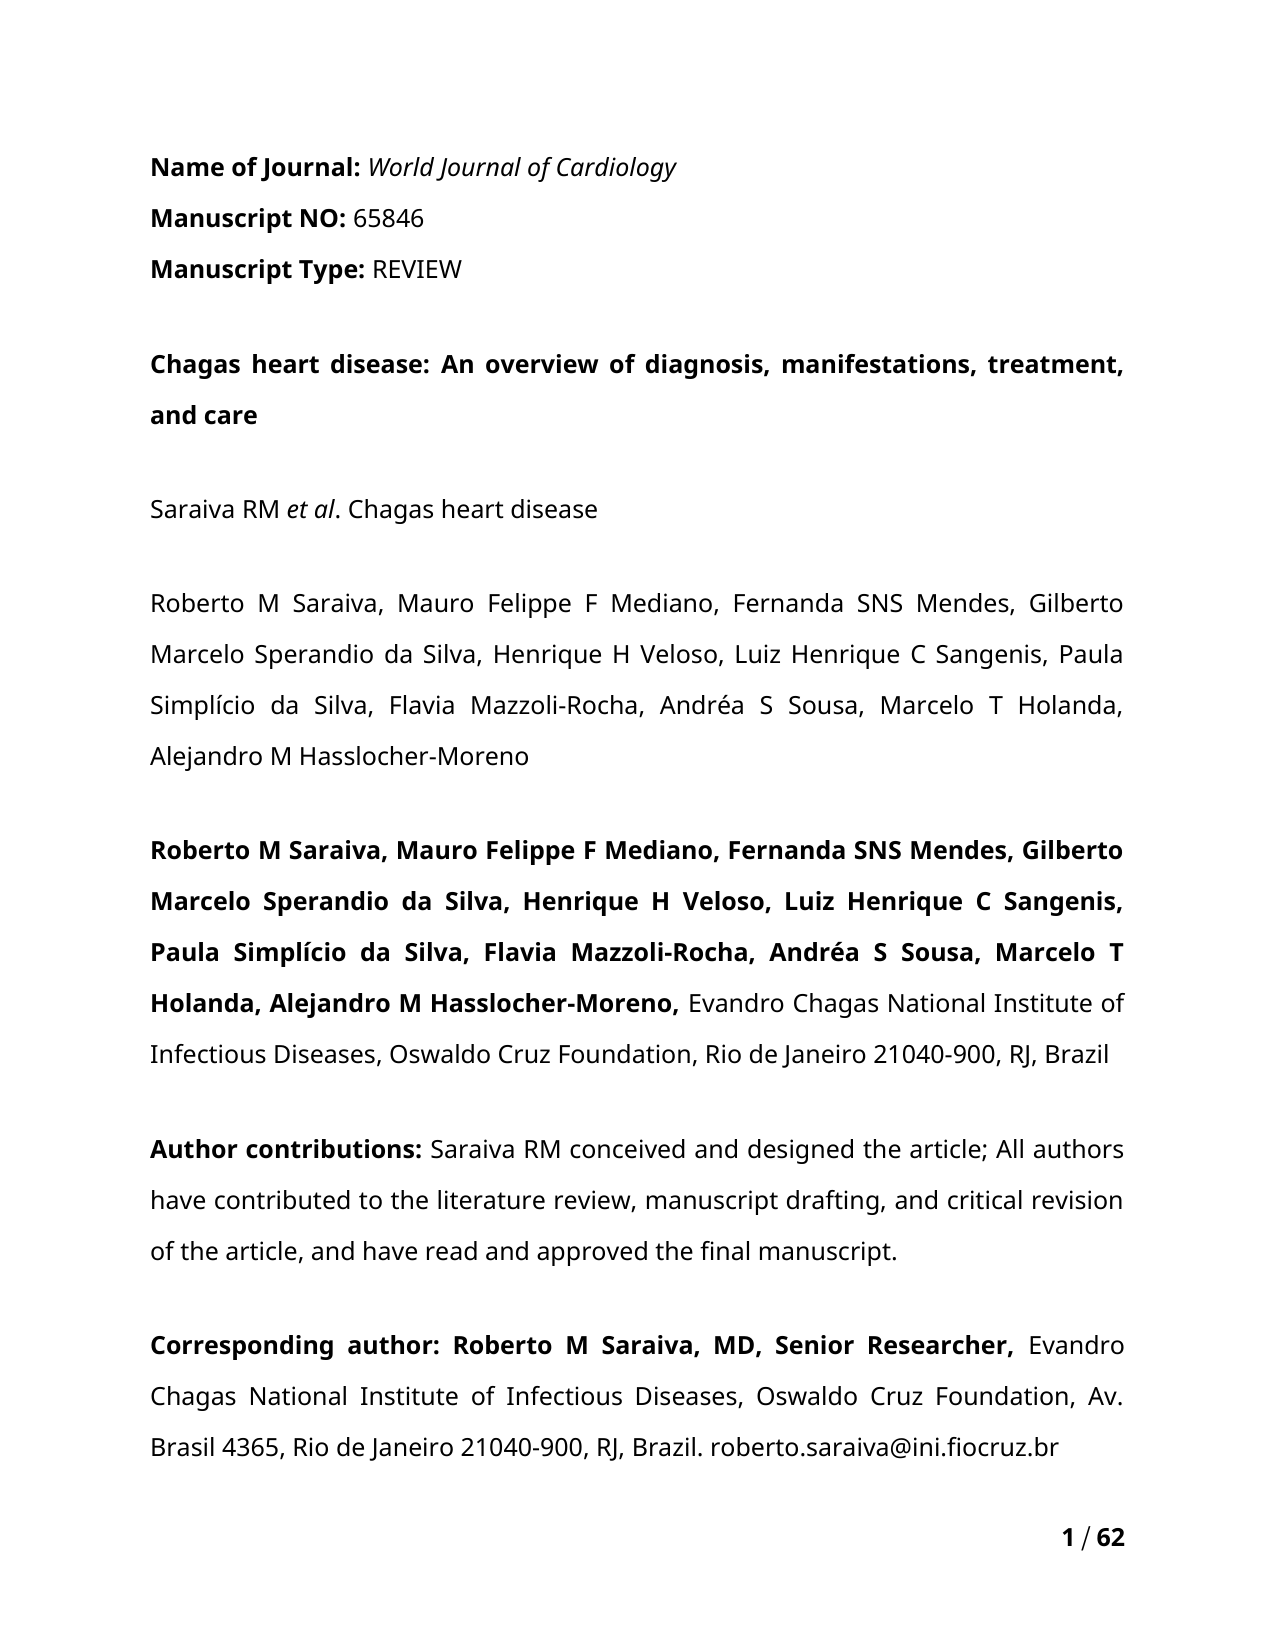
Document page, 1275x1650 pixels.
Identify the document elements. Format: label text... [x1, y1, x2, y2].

text Roberto M Saraiva, Mauro Felippe F Mediano, Fernanda SNS Mendes, Gilberto Marcelo Sperandio da Silva, Henrique H Veloso, Luiz Henrique C Sangenis, Paula Simplício da Silva, Flavia Mazzoli-Rocha, Andréa S Sousa, Marcelo T Holanda, Alejandro M Hasslocher-Moreno, Evandro Chagas National Institute of Infectious Diseases, Oswaldo Cruz Foundation, Rio de Janeiro 21040-900, RJ, Brazil [150, 833, 1125, 1071]
text Manuscript Type: REVIEW [150, 252, 1125, 286]
text Chagas heart disease: an overview of diagnosis, manifestations, treatment, and care [150, 346, 1125, 431]
text Saraiva RM et al. Chagas heart disease [150, 491, 1125, 526]
text Name of Journal: World Journal of Cardiology [150, 150, 1125, 184]
text Roberto M Saraiva, Mauro Felippe F Mediano, Fernanda SNS Mendes, Gilberto Marcelo Sperandio da Silva, Henrique H Veloso, Luiz Henrique C Sangenis, Paula Simplício da Silva, Flavia Mazzoli-Rocha, Andréa S Sousa, Marcelo T Holanda, Alejandro M Hasslocher-Moreno [150, 586, 1125, 773]
text Corresponding author: Roberto M Saraiva, MD, Senior Researcher, Evandro Chagas National Institute of Infectious Diseases, Oswaldo Cruz Foundation, Av. Brasil 4365, Rio de Janeiro 21040-900, RJ, Brazil. roberto.saraiva@ini.fiocruz.br [150, 1327, 1125, 1464]
text Author contributions: Saraiva RM conceived and designed the article; All authors have contributed to the literature review, manuscript drafting, and critical revision of the article, and have read and approved the final manuscript. [150, 1131, 1125, 1267]
text Manuscript NO: 65846 [150, 201, 1125, 235]
